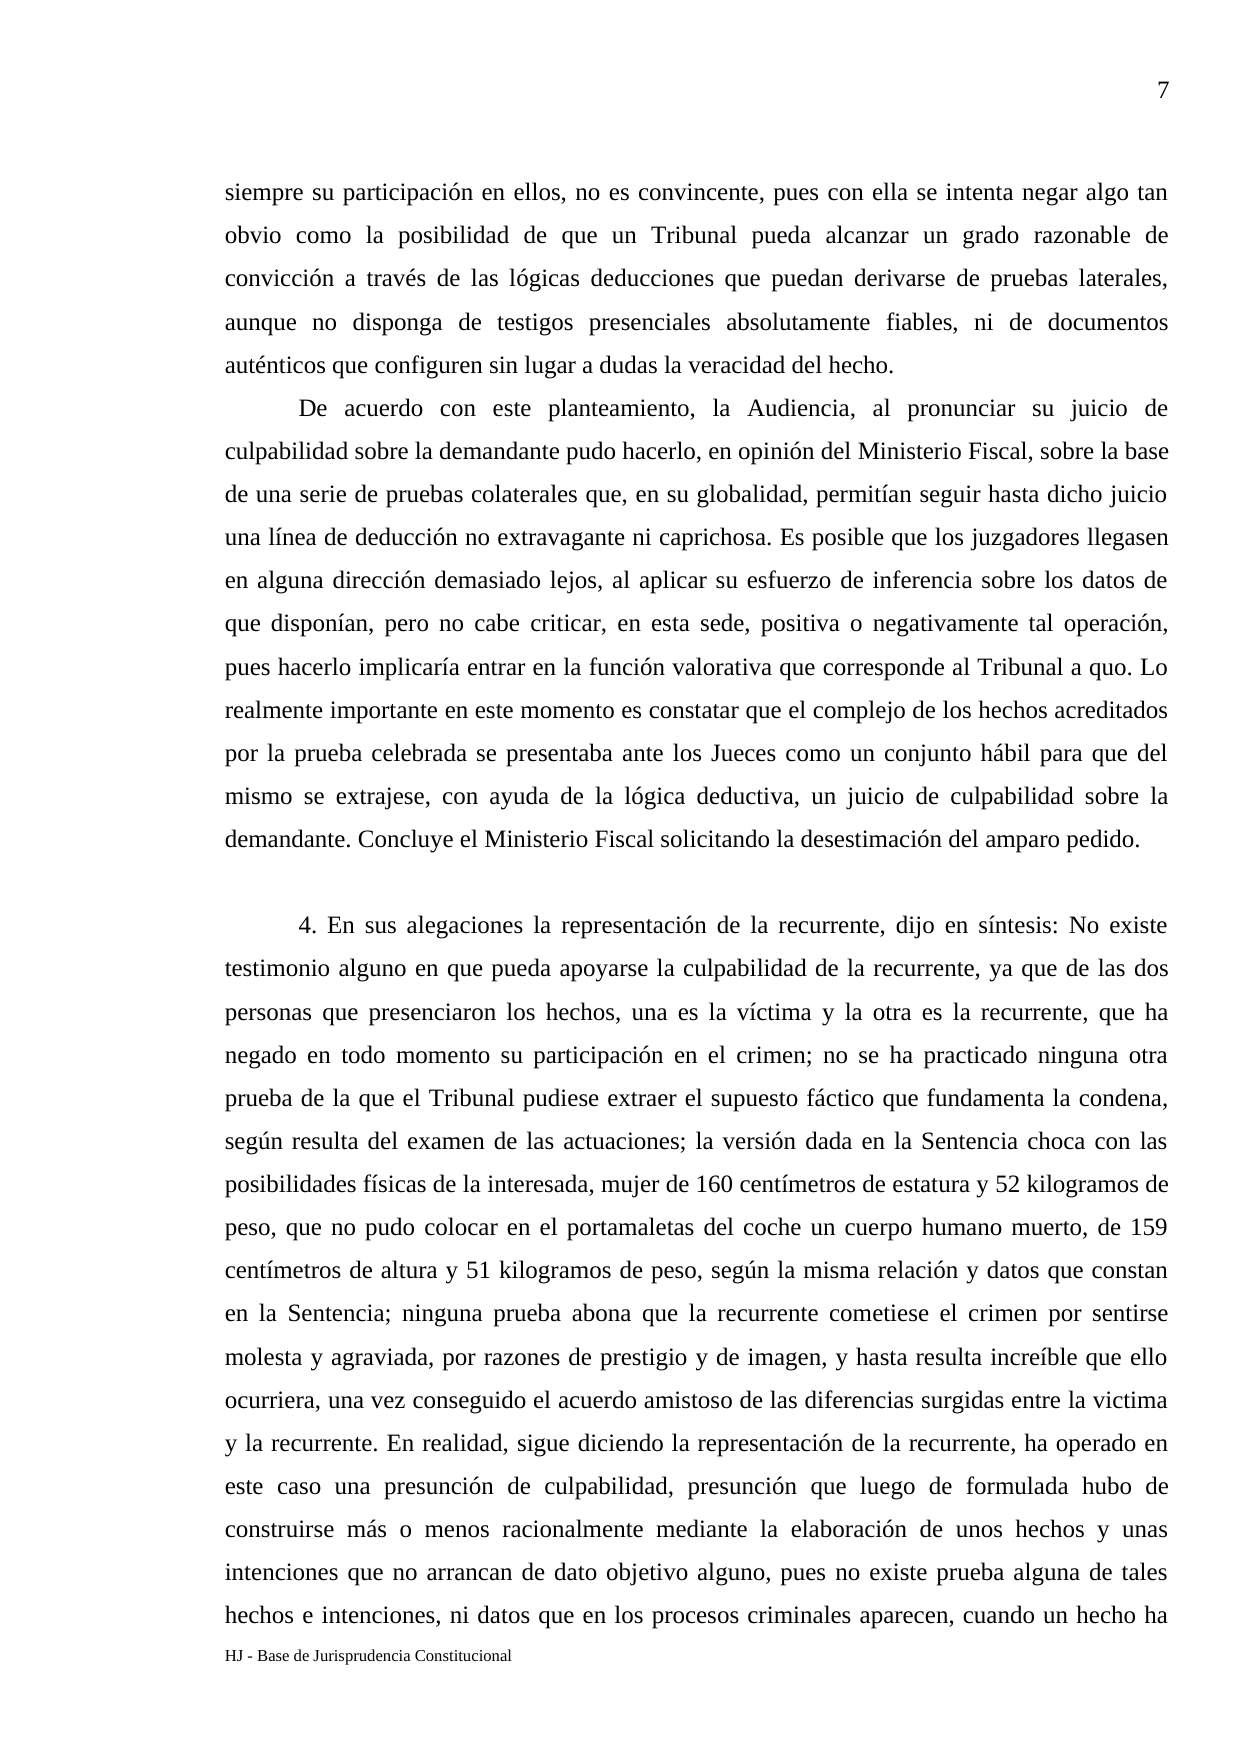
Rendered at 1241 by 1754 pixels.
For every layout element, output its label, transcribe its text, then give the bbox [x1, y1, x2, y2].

text De acuerdo con este planteamiento, la Audiencia, al pronunciar su juicio de culpabilidad sobre la demandante pudo hacerlo, en opinión del Ministerio Fiscal, sobre la base de una serie de pruebas colaterales que, en su globalidad, permitían seguir hasta dicho juicio una línea de deducción no extravagante ni caprichosa. Es posible que los juzgadores llegasen en alguna dirección demasiado lejos, al aplicar su esfuerzo de inferencia sobre los datos de que disponían, pero no cabe criticar, en esta sede, positiva o negativamente tal operación, pues hacerlo implicaría entrar en la función valorativa que corresponde al Tribunal a quo. Lo realmente importante en este momento es constatar que el complejo de los hechos acreditados por la prueba celebrada se presentaba ante los Jueces como un conjunto hábil para que del mismo se extrajese, con ayuda de la lógica deductiva, un juicio de culpabilidad sobre la demandante. Concluye el Ministerio Fiscal solicitando la desestimación del amparo pedido. [224, 393, 1169, 853]
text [224, 177, 1169, 378]
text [224, 910, 1169, 1629]
